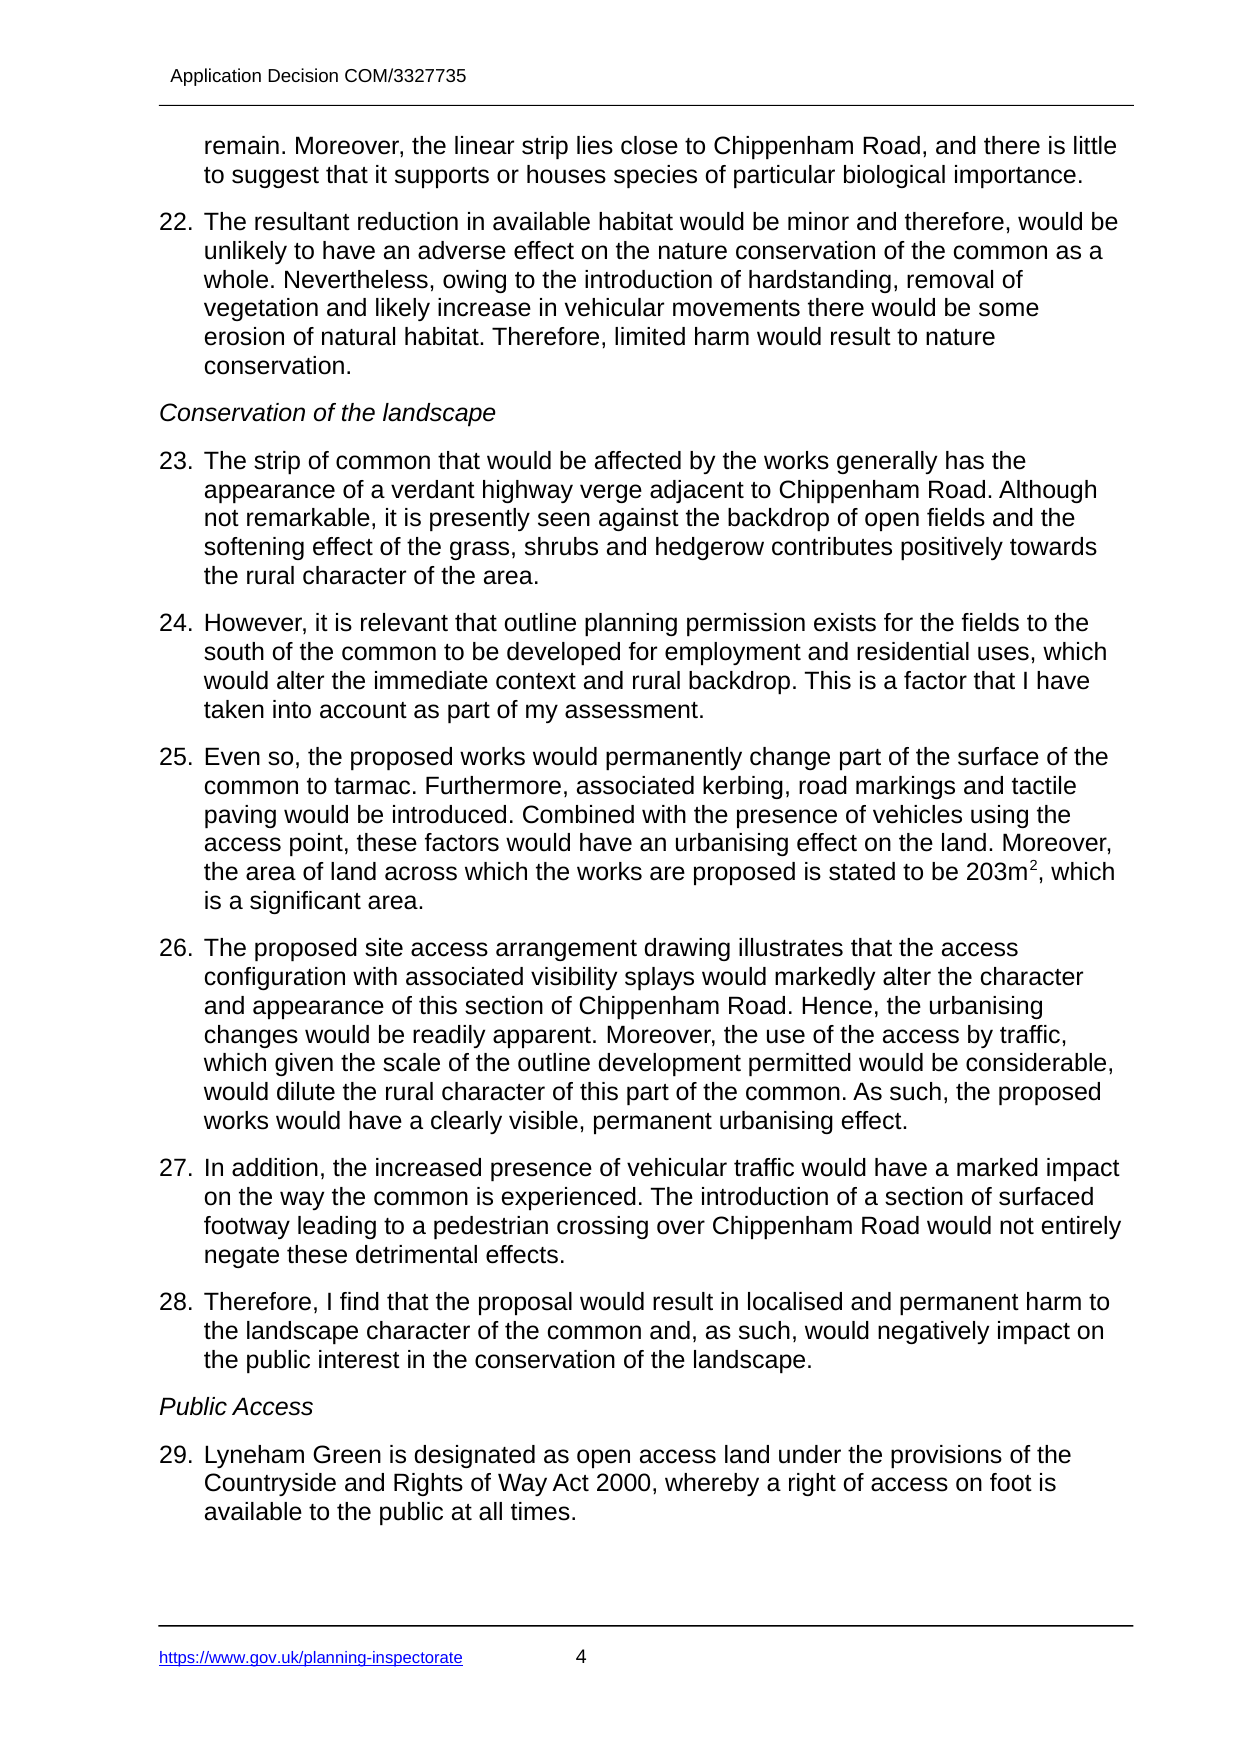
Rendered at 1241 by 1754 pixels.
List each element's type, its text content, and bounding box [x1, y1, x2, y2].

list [159, 131, 1128, 188]
list Conservation of the landscape [159, 398, 1128, 427]
list The resultant reduction in available habitat would be minor and therefore, would be unlikely to have an adverse effect on the nature conservation of the common as a whole. Nevertheless, owing to the introduction of hardstanding, removal of vegetation and likely increase in vehicular movements there would be some erosion of natural habitat. Therefore, limited harm would result to nature conservation. [159, 207, 1128, 379]
list In addition, the increased presence of vehicular traffic would have a marked impact on the way the common is experienced. The introduction of a section of surfaced footway leading to a pedestrian crossing over Chippenham Road would not entirely negate these detrimental effects. [159, 1153, 1128, 1268]
list Even so, the proposed works would permanently change part of the surface of the common to tarmac. Furthermore, associated kerbing, road markings and tactile paving would be introduced. Combined with the presence of vehicles using the access point, these factors would have an urbanising effect on the land. Moreover, the area of land across which the works are proposed is stated to be 203m2, which is a significant area. [159, 742, 1128, 914]
list Public Access [159, 1392, 1128, 1421]
list Therefore, I find that the proposal would result in localised and permanent harm to the landscape character of the common and, as such, would negatively impact on the public interest in the conservation of the landscape. [159, 1287, 1128, 1373]
list The strip of common that would be affected by the works generally has the appearance of a verdant highway verge adjacent to Chippenham Road. Although not remarkable, it is presently seen against the backdrop of open fields and the softening effect of the grass, shrubs and hedgerow contributes positively towards the rural character of the area. [159, 446, 1128, 589]
list The proposed site access arrangement drawing illustrates that the access configuration with associated visibility splays would markedly alter the character and appearance of this section of Chippenham Road. Hence, the urbanising changes would be readily apparent. Moreover, the use of the access by traffic, which given the scale of the outline development permitted would be considerable, would dilute the rural character of this part of the common. As such, the proposed works would have a clearly visible, permanent urbanising effect. [159, 933, 1128, 1134]
list However, it is relevant that outline planning permission exists for the fields to the south of the common to be developed for employment and residential uses, which would alter the immediate context and rural backdrop. This is a factor that I have taken into account as part of my assessment. [159, 608, 1128, 723]
list Lyneham Green is designated as open access land under the provisions of the Countryside and Rights of Way Act 2000, whereby a right of access on foot is available to the public at all times. [159, 1439, 1128, 1526]
